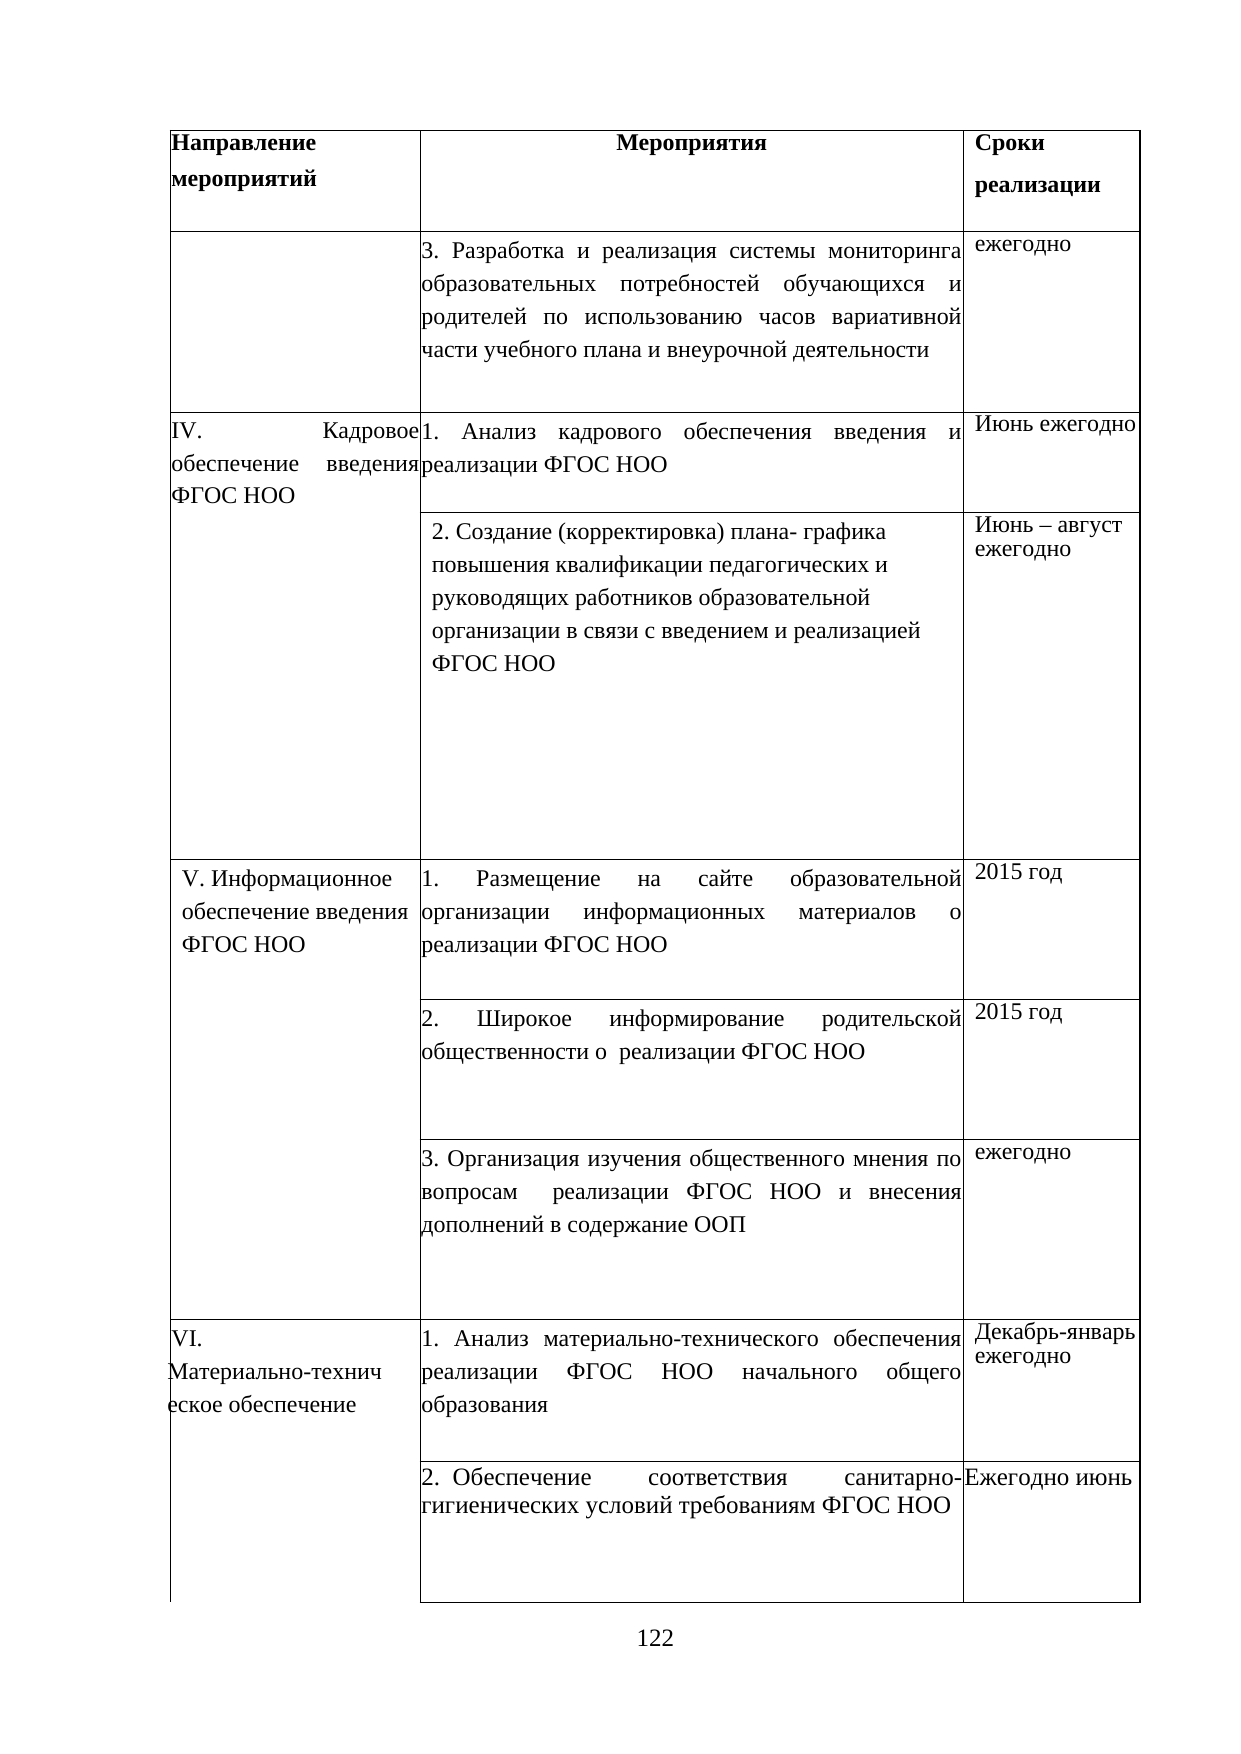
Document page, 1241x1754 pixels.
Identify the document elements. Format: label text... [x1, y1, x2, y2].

table_header Направление мероприятий [171, 131, 420, 231]
table_cell 1. Анализ материально-технического обеспечения реализации ФГОС НОО начального общего образования [421, 1320, 963, 1461]
table_cell VI. Материально-технич еское обеспечение [171, 1320, 420, 1602]
table_cell Июнь ежегодно [964, 413, 1139, 512]
table_cell 1. Размещение на сайте образовательной организации информационных материалов о реализации ФГОС НОО [421, 860, 963, 999]
table_header Сроки реализации [964, 131, 1139, 231]
table_cell Июнь – август ежегодно [964, 513, 1139, 859]
table_cell ежегодно [964, 1140, 1139, 1319]
table_cell 2015 год [964, 860, 1139, 999]
table_cell 2. Создание (корректировка) плана- графика повышения квалификации педагогических и руководящих работников образовательной организации в связи с введением и реализацией ФГОС НОО [421, 513, 963, 859]
table_cell Ежегодно июнь [964, 1462, 1139, 1602]
table_cell 3. Разработка и реализация системы мониторинга образовательных потребностей обучающихся и родителей по использованию часов вариативной части учебного плана и внеурочной деятельности [421, 232, 963, 412]
table_cell V. Информационное обеспечение введения ФГОС НОО [171, 860, 420, 1319]
table_header Мероприятия [421, 131, 963, 231]
table_cell 1. Анализ кадрового обеспечения введения и реализации ФГОС НОО [421, 413, 963, 512]
table_cell IV. Кадровое обеспечение введения ФГОС НОО [171, 413, 420, 859]
table_cell 2. Широкое информирование родительской общественности о реализации ФГОС НОО [421, 1000, 963, 1139]
table_cell 2015 год [964, 1000, 1139, 1139]
table_cell [171, 232, 420, 412]
table_cell ежегодно [964, 232, 1139, 412]
table_cell Декабрь-январь ежегодно [964, 1320, 1139, 1461]
table_cell 3. Организация изучения общественного мнения по вопросам реализации ФГОС НОО и внесения дополнений в содержание ООП [421, 1140, 963, 1319]
table_cell 2. Обеспечение соответствия санитарно­гигиенических условий требованиям ФГОС НОО [421, 1462, 963, 1602]
